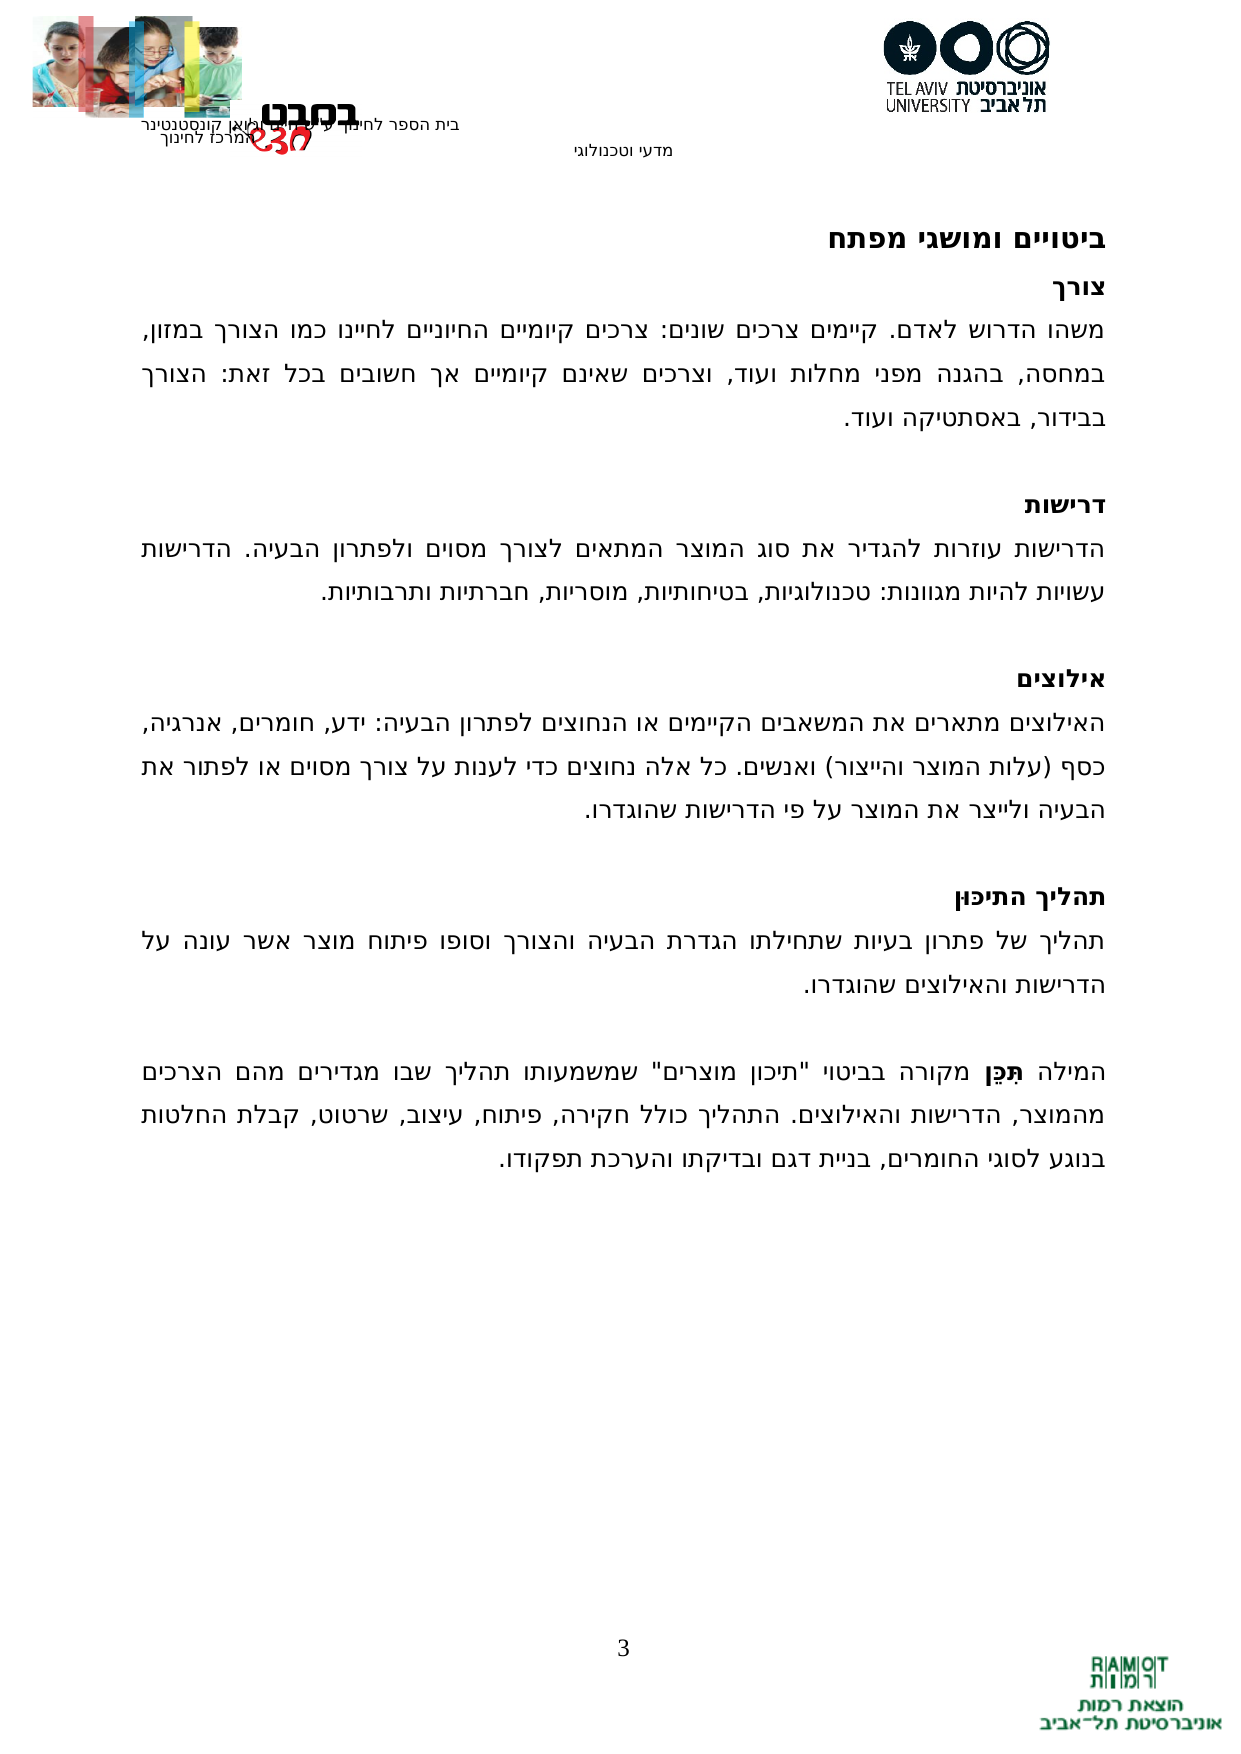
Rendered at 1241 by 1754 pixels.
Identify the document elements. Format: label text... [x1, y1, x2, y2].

text משהו הדרוש לאדם. קיימים צרכים שונים: צרכים קיומיים החיוניים לחיינו כמו הצורך במזון, במחסה, בהגנה מפני מחלות ועוד, וצרכים שאינם קיומיים אך חשובים בכל זאת: הצורך בבידור, באסתטיקה ועוד. [141, 316, 1106, 432]
picture [32, 16, 363, 157]
picture [1023, 1648, 1230, 1745]
text ביטויים ומושגי מפתח [141, 221, 1106, 255]
text צורך [141, 272, 1106, 301]
picture [883, 18, 1052, 113]
text תהליך של פתרון בעיות שתחילתו הגדרת הבעיה והצורך וסופו פיתוח מוצר אשר עונה על הדרישות והאילוצים שהוגדרו. [141, 926, 1106, 999]
text האילוצים מתארים את המשאבים הקיימים או הנחוצים לפתרון הבעיה: ידע, חומרים, אנרגיה, כסף (עלות המוצר והייצור) ואנשים. כל אלה נחוצים כדי לענות על צורך מסוים או לפתור את הבעיה ולייצר את המוצר על פי הדרישות שהוגדרו. [141, 708, 1106, 825]
text המילה תִּכֵּן מקורה בביטוי "תיכון מוצרים" שמשמעותו תהליך שבו מגדירים מהם הצרכים מהמוצר, הדרישות והאילוצים. התהליך כולל חקירה, פיתוח, עיצוב, שרטוט, קבלת החלטות בנוגע לסוגי החומרים, בניית דגם ובדיקתו והערכת תפקודו. [141, 1057, 1106, 1174]
text הדרישות עוזרות להגדיר את סוג המוצר המתאים לצורך מסוים ולפתרון הבעיה. הדרישות עשויות להיות מגוונות: טכנולוגיות, בטיחותיות, מוסריות, חברתיות ותרבותיות. [141, 534, 1106, 607]
text דרישות [141, 490, 1106, 519]
text תהליך התיכּוּן [141, 883, 1106, 912]
text אילוצים [141, 664, 1106, 694]
